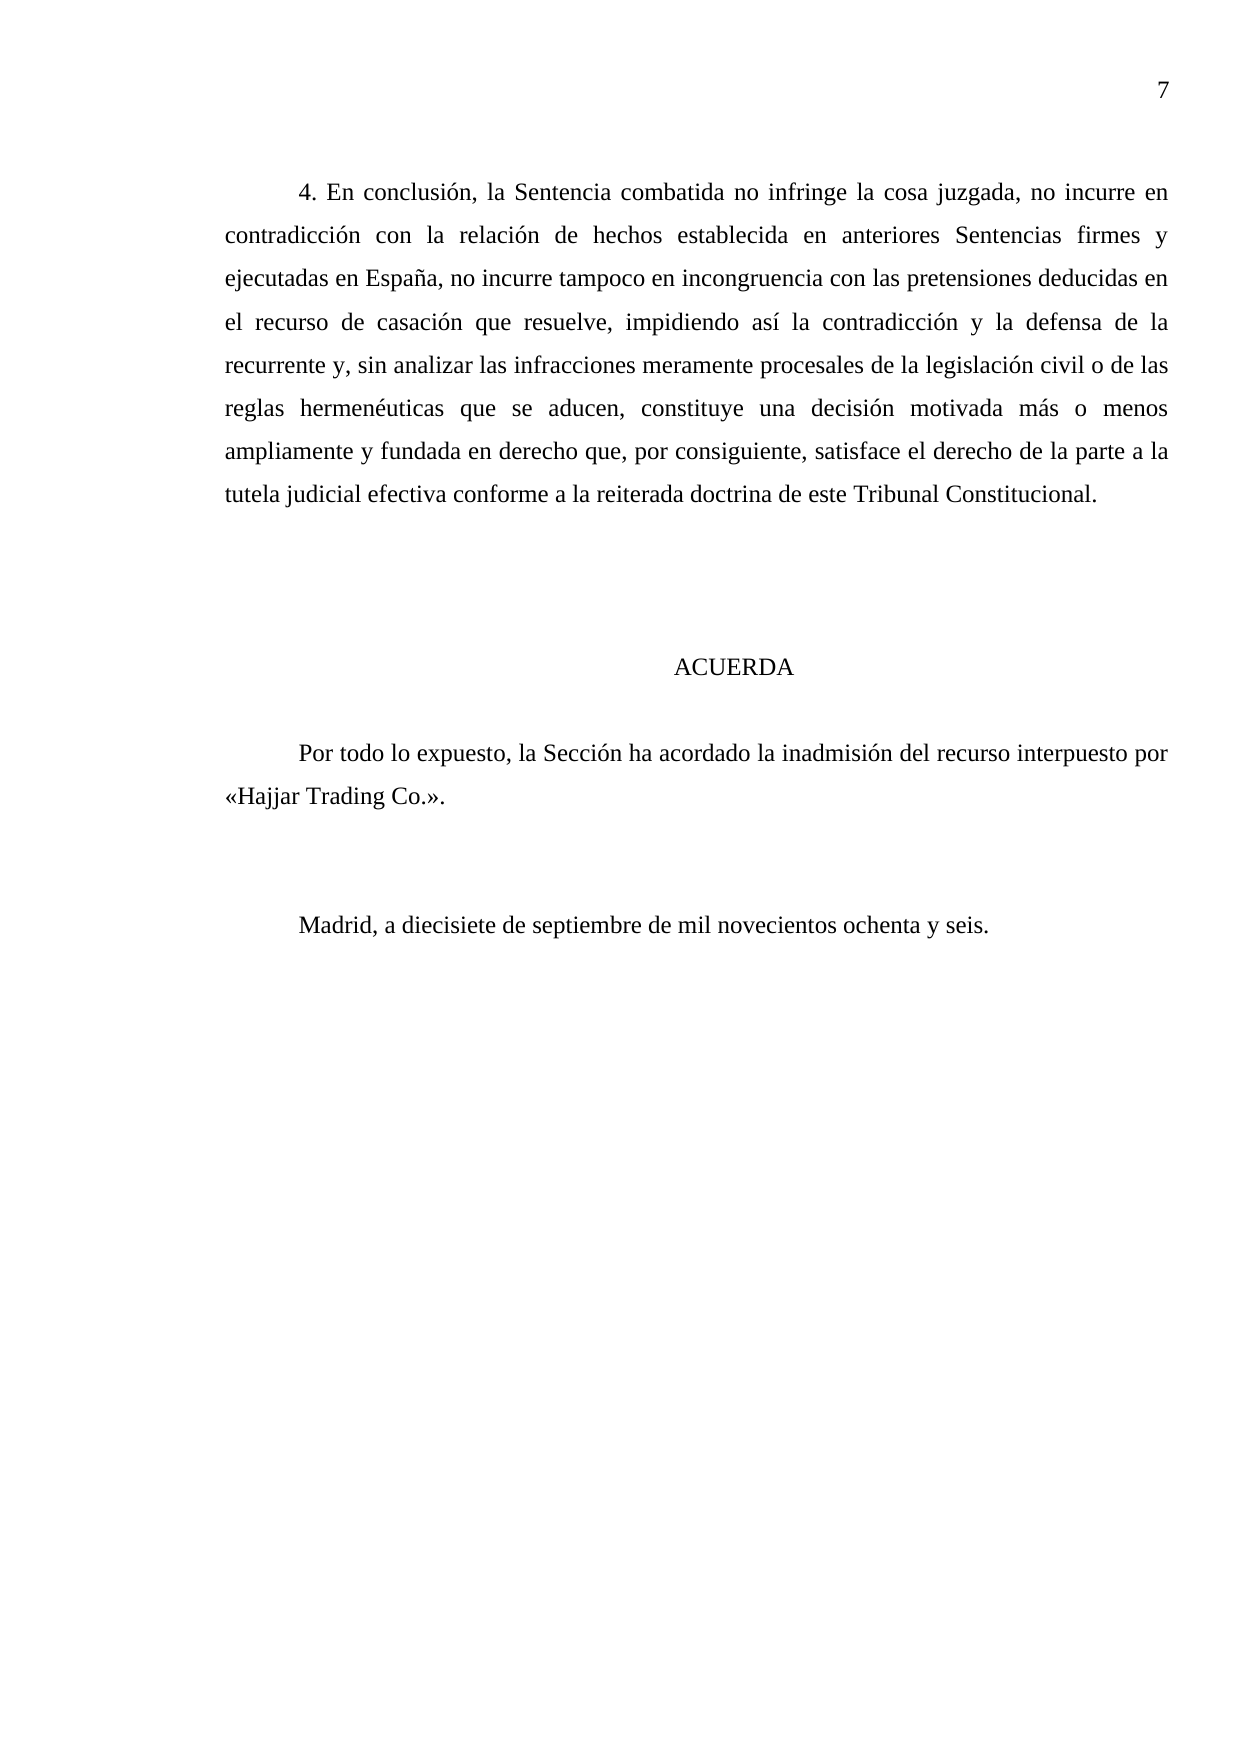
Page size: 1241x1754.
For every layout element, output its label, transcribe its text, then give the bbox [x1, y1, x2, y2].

text Por todo lo expuesto, la Sección ha acordado la inadmisión del recurso interpuesto por «Hajjar Trading Co.». [224, 738, 1169, 810]
text 4. En conclusión, la Sentencia combatida no infringe la cosa juzgada, no incurre en contradicción con la relación de hechos establecida en anteriores Sentencias firmes y ejecutadas en España, no incurre tampoco en incongruencia con las pretensiones deducidas en el recurso de casación que resuelve, impidiendo así la contradicción y la defensa de la recurrente y, sin analizar las infracciones meramente procesales de la legislación civil o de las reglas hermenéuticas que se aducen, constituye una decisión motivada más o menos ampliamente y fundada en derecho que, por consiguiente, satisface el derecho de la parte a la tutela judicial efectiva conforme a la reiterada doctrina de este Tribunal Constitucional. [224, 177, 1169, 508]
text ACUERDA [224, 652, 1169, 680]
text Madrid, a diecisiete de septiembre de mil novecientos ochenta y seis. [224, 910, 1169, 939]
